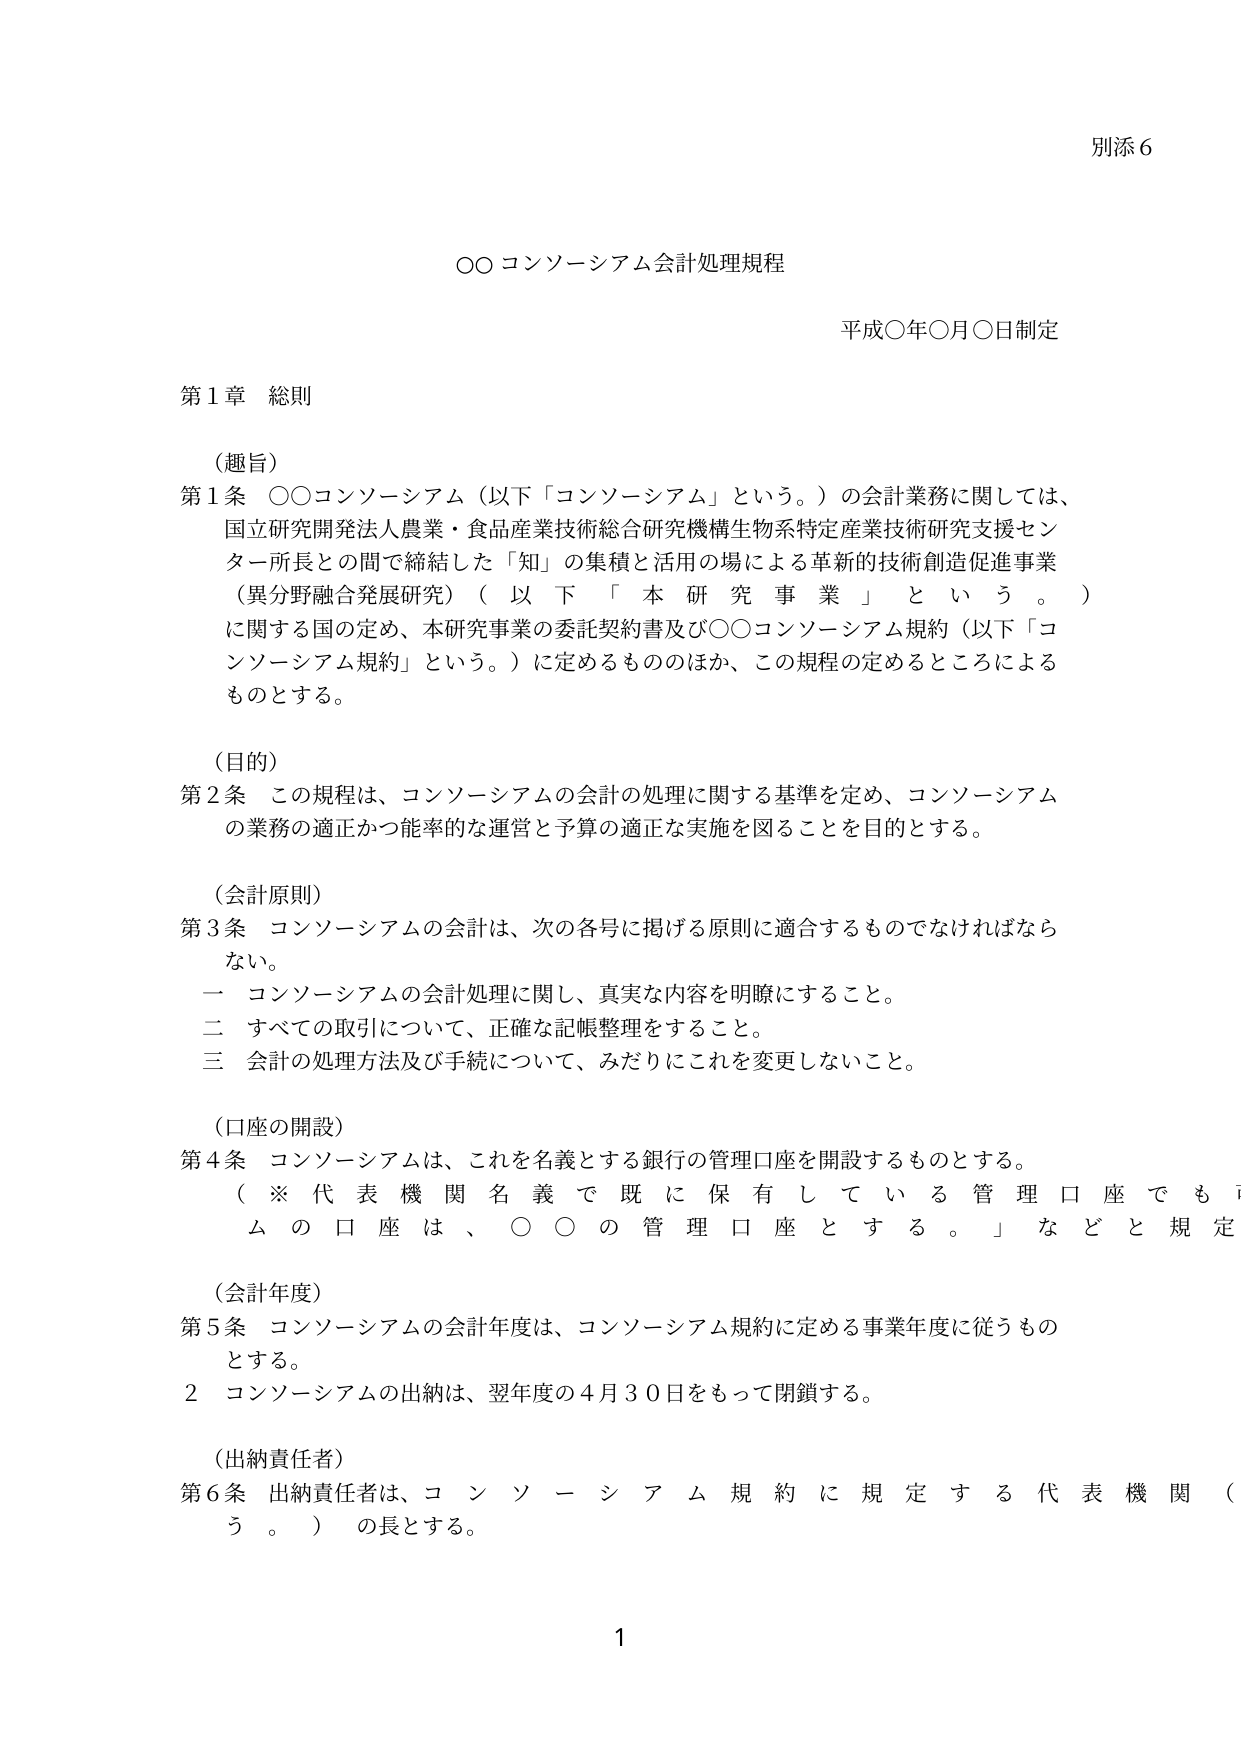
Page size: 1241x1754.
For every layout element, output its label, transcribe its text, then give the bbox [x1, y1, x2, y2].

text （会計年度） [181, 1276, 1060, 1309]
text 第５条 コンソーシアムの会計年度は、コンソーシアム規約に定める事業年度に従うものとする。 [181, 1309, 1060, 1375]
text （趣旨） [181, 445, 1060, 478]
text 平成○年○月○日制定 [181, 312, 1060, 345]
text 第１章 総則 [181, 378, 1060, 412]
text （出納責任者） [181, 1442, 1060, 1475]
text 第６条 出納責任者は、コンソーシアム規約に規定する代表機関（以下「代表機関」という。）の長とする。 [181, 1475, 1060, 1542]
text ○○コンソーシアム会計処理規程 [181, 246, 1060, 279]
text 第４条 コンソーシアムは、これを名義とする銀行の管理口座を開設するものとする。 [181, 1143, 1060, 1176]
text （口座の開設） [181, 1109, 1060, 1143]
text 第１条 ○○コンソーシアム（以下「コンソーシアム」という。）の会計業務に関しては、国立研究開発法人農業・食品産業技術総合研究機構生物系特定産業技術研究支援センター所長との間で締結した「知」の集積と活用の場による革新的技術創造促進事業（異分野融合発展研究）（以下「本研究事業」という。）に関する国の定め、本研究事業の委託契約書及び○○コンソーシアム規約（以下「コンソーシアム規約」という。）に定めるもののほか、この規程の定めるところによるものとする。 [181, 478, 1060, 711]
text 第３条 コンソーシアムの会計は、次の各号に掲げる原則に適合するものでなければならない。 [181, 910, 1060, 977]
text 三 会計の処理方法及び手続について、みだりにこれを変更しないこと。 [181, 1043, 1060, 1076]
text 一 コンソーシアムの会計処理に関し、真実な内容を明瞭にすること。 [181, 977, 1060, 1010]
text ２ コンソーシアムの出納は、翌年度の４月３０日をもって閉鎖する。 [181, 1375, 1060, 1409]
text 二 すべての取引について、正確な記帳整理をすること。 [181, 1010, 1060, 1043]
text （※代表機関名義で既に保有している管理口座でも可能。その場合は、「コンソーシアムの口座は、○○の管理口座とする。」などと規定する。） [181, 1176, 1060, 1242]
text （目的） [181, 744, 1060, 777]
text 第２条 この規程は、コンソーシアムの会計の処理に関する基準を定め、コンソーシアムの業務の適正かつ能率的な運営と予算の適正な実施を図ることを目的とする。 [181, 777, 1060, 844]
text （会計原則） [181, 877, 1060, 910]
